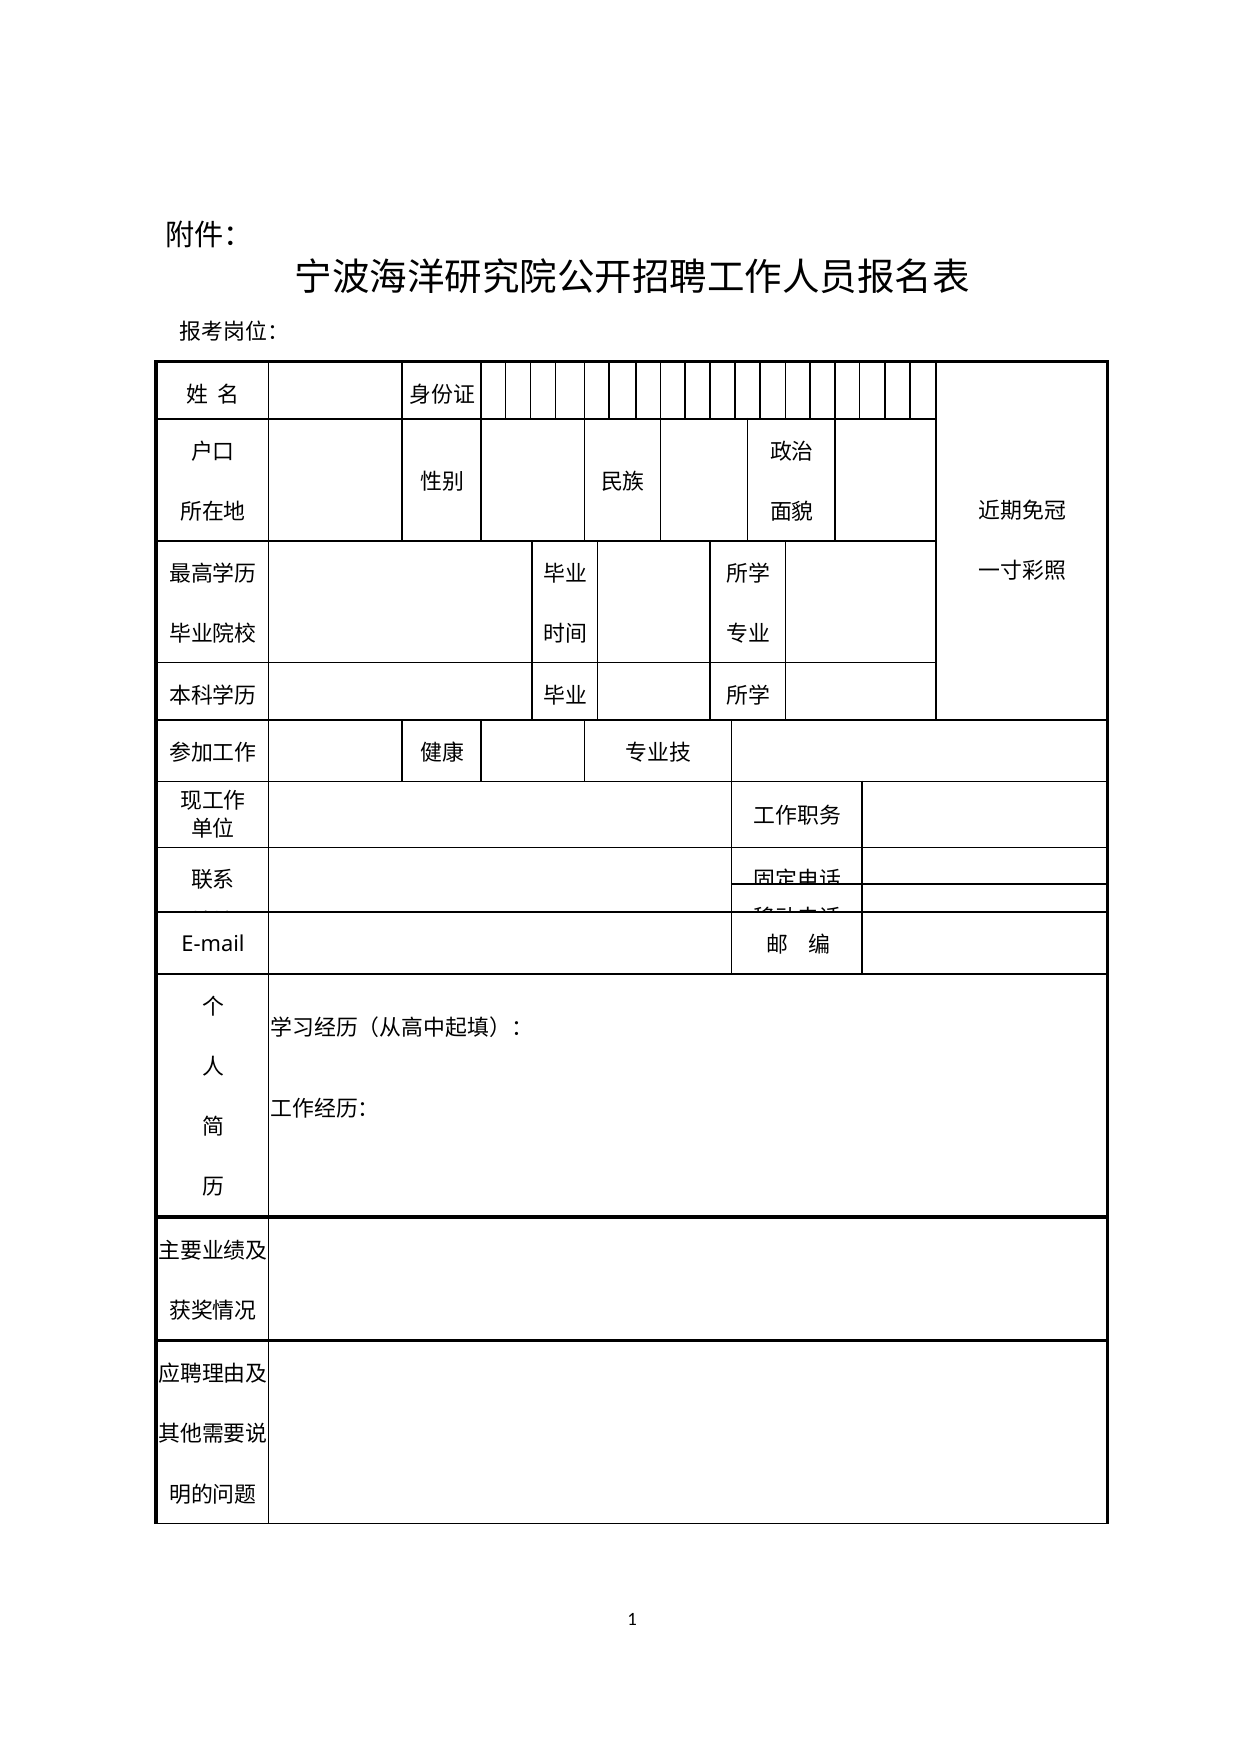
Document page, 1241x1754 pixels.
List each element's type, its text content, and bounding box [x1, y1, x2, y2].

table_cell 毕业时间 [533, 542, 597, 662]
table_cell [269, 782, 731, 846]
table_header [610, 363, 635, 418]
table_cell [482, 721, 584, 781]
table_header [911, 363, 935, 418]
table_cell [269, 913, 731, 973]
table_cell [863, 885, 1106, 911]
table_cell [269, 1219, 1106, 1339]
table_header [711, 363, 734, 418]
table_cell 毕业时间 [533, 663, 597, 719]
table_header [531, 363, 555, 418]
table_cell 工作职务 [732, 782, 861, 846]
text 宁波海洋研究院公开招聘工作人员报名表 [165, 254, 1098, 300]
table_cell 健康 状况 [403, 721, 480, 781]
table_header [836, 363, 859, 418]
table_cell 所学 专业 [711, 663, 785, 719]
table_cell [786, 542, 935, 662]
table_cell 户口 所在地 [158, 420, 268, 540]
table_cell 性别 [403, 420, 480, 540]
table_header [886, 363, 909, 418]
table_header [786, 363, 809, 418]
table_cell [269, 542, 531, 662]
table_header [860, 363, 884, 418]
table_header [637, 363, 660, 418]
table_header 身份证号码 [403, 363, 480, 418]
table_cell 联系 地址 [158, 848, 268, 911]
table_cell [786, 663, 935, 719]
table_cell 学习经历（从高中起填）： 工作经历： [269, 975, 1106, 1215]
table_cell [863, 848, 1106, 883]
table_header [482, 363, 505, 418]
table_cell [836, 420, 935, 540]
table_cell [269, 848, 731, 911]
table_cell 本科学历 毕业院校 [158, 663, 268, 719]
table_header [686, 363, 709, 418]
table_header [506, 363, 530, 418]
table_cell 主要业绩及获奖情况 [158, 1219, 268, 1339]
table_cell 个 人 简 历 [158, 975, 268, 1215]
table_cell [863, 782, 1106, 846]
table_header [937, 363, 1106, 418]
table_cell 参加工作 时间 [158, 721, 268, 781]
table_cell 现工作 单位 [158, 782, 268, 846]
table_cell [661, 420, 747, 540]
table_cell [269, 420, 401, 540]
text 附件： [165, 208, 1098, 254]
table_cell 民族 [585, 420, 660, 540]
table_header [736, 363, 759, 418]
text 报考岗位： [128, 300, 1098, 360]
table_cell 最高学历 毕业院校 [158, 542, 268, 662]
table_header [811, 363, 834, 418]
table_cell [732, 721, 1106, 781]
table_cell 应聘理由及其他需要说明的问题 [158, 1342, 268, 1523]
table_header [269, 363, 401, 418]
table_cell [269, 663, 531, 719]
table_cell [863, 913, 1106, 973]
table_cell 所学 专业 [711, 542, 785, 662]
table_cell 近期免冠 一寸彩照 [937, 418, 1106, 719]
table_cell [598, 663, 709, 719]
table_cell 专业技 术职称 [585, 721, 731, 781]
table_cell [269, 721, 401, 781]
table_cell 政治 面貌 [748, 420, 834, 540]
table_header [585, 363, 608, 418]
table_cell 固定电话 [732, 848, 861, 883]
table_header [661, 363, 684, 418]
table_cell 移动电话 [732, 885, 861, 911]
table_cell [269, 1342, 1106, 1523]
table_cell 邮 编 [732, 913, 861, 973]
table_header [761, 363, 785, 418]
table_cell [598, 542, 709, 662]
table_cell [482, 420, 584, 540]
table_cell E-mail [158, 913, 268, 973]
table_header [556, 363, 584, 418]
table_header 姓 名 [158, 363, 268, 418]
